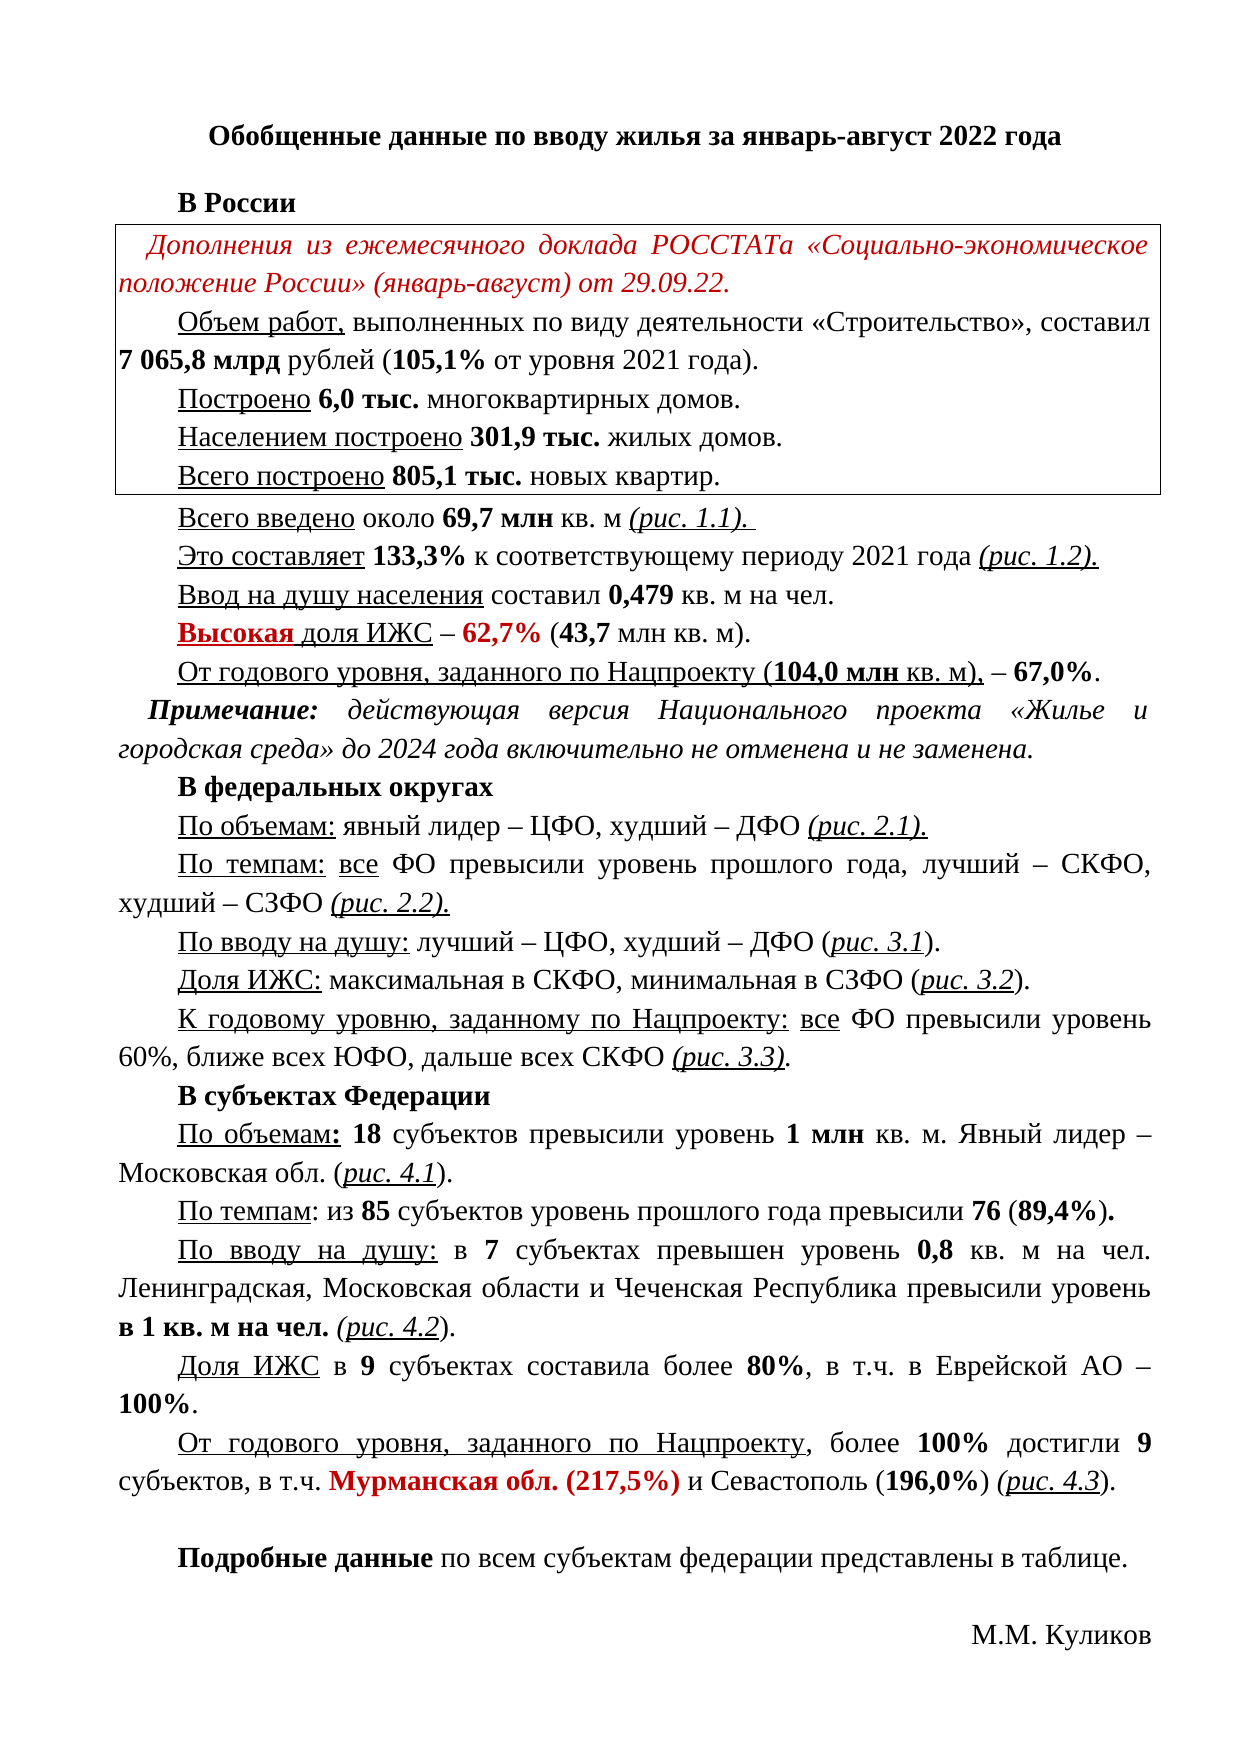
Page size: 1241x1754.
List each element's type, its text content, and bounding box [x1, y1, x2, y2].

text К годовому уровню, заданному по Нацпроекту: все ФО превысили уровень 60%, ближе всех ЮФО, дальше всех СКФО (рис. 3.3). [118, 1001, 1152, 1073]
text По вводу на душу: лучший – ЦФО, худший – ДФО (рис. 3.1). [118, 924, 1152, 957]
text Ввод на душу населения составил 0,479 кв. м на чел. [118, 577, 1152, 610]
text По темпам: из 85 субъектов уровень прошлого года превысили 76 (89,4%). [118, 1193, 1152, 1227]
text Всего построено 805,1 тыс. новых квартир. [116, 455, 1160, 494]
text От годового уровня, заданного по Нацпроекту (104,0 млн кв. м), – 67,0%. [118, 654, 1152, 687]
text Подробные данные по всем субъектам федерации представлены в таблице. [118, 1540, 1152, 1574]
text По объемам: явный лидер – ЦФО, худший – ДФО (рис. 2.1). [118, 808, 1152, 842]
text Всего введено около 69,7 млн кв. м (рис. 1.1). [118, 500, 1152, 533]
text Примечание: действующая версия Национального проекта «Жилье и городская среда» до 2024 года включительно не отменена и не заменена. [118, 692, 1152, 764]
text Доля ИЖС: максимальная в СКФО, минимальная в СЗФО (рис. 3.2). [118, 962, 1152, 996]
text В России [118, 185, 1152, 219]
text Это составляет 133,3% к соответствующему периоду 2021 года (рис. 1.2). [118, 538, 1152, 572]
text По объемам: 18 субъектов превысили уровень 1 млн кв. м. Явный лидер –Московская обл. (рис. 4.1). [118, 1116, 1152, 1188]
text Обобщенные данные по вводу жилья за январь-август 2022 года [118, 118, 1152, 152]
text В субъектах Федерации [118, 1078, 1152, 1111]
text В федеральных округах [118, 769, 1152, 803]
text По темпам: все ФО превысили уровень прошлого года, лучший – СКФО, худший – СЗФО (рис. 2.2). [118, 847, 1152, 919]
text М.М. Куликов [118, 1617, 1152, 1651]
text По вводу на душу: в 7 субъектах превышен уровень 0,8 кв. м на чел. Ленинградская, Московская области и Чеченская Республика превысили уровень в 1 кв. м на чел. (рис. 4.2). [118, 1232, 1152, 1343]
text Построено 6,0 тыс. многоквартирных домов. [116, 378, 1160, 414]
text Высокая доля ИЖС – 62,7% (43,7 млн кв. м). [118, 615, 1152, 649]
text Объем работ, выполненных по виду деятельности «Строительство», составил 7 065,8 млрд рублей (105,1% от уровня 2021 года). [116, 301, 1160, 376]
text Населением построено 301,9 тыс. жилых домов. [116, 416, 1160, 453]
text Доля ИЖС в 9 субъектах составила более 80%, в т.ч. в Еврейской АО – 100%. [118, 1348, 1152, 1420]
text От годового уровня, заданного по Нацпроекту, более 100% достигли 9 субъектов, в т.ч. Мурманская обл. (217,5%) и Севастополь (196,0%) (рис. 4.3). [118, 1425, 1152, 1497]
text Дополнения из ежемесячного доклада РОССТАТа «Социально-экономическое положение России» (январь-август) от 29.09.22. [116, 225, 1160, 299]
